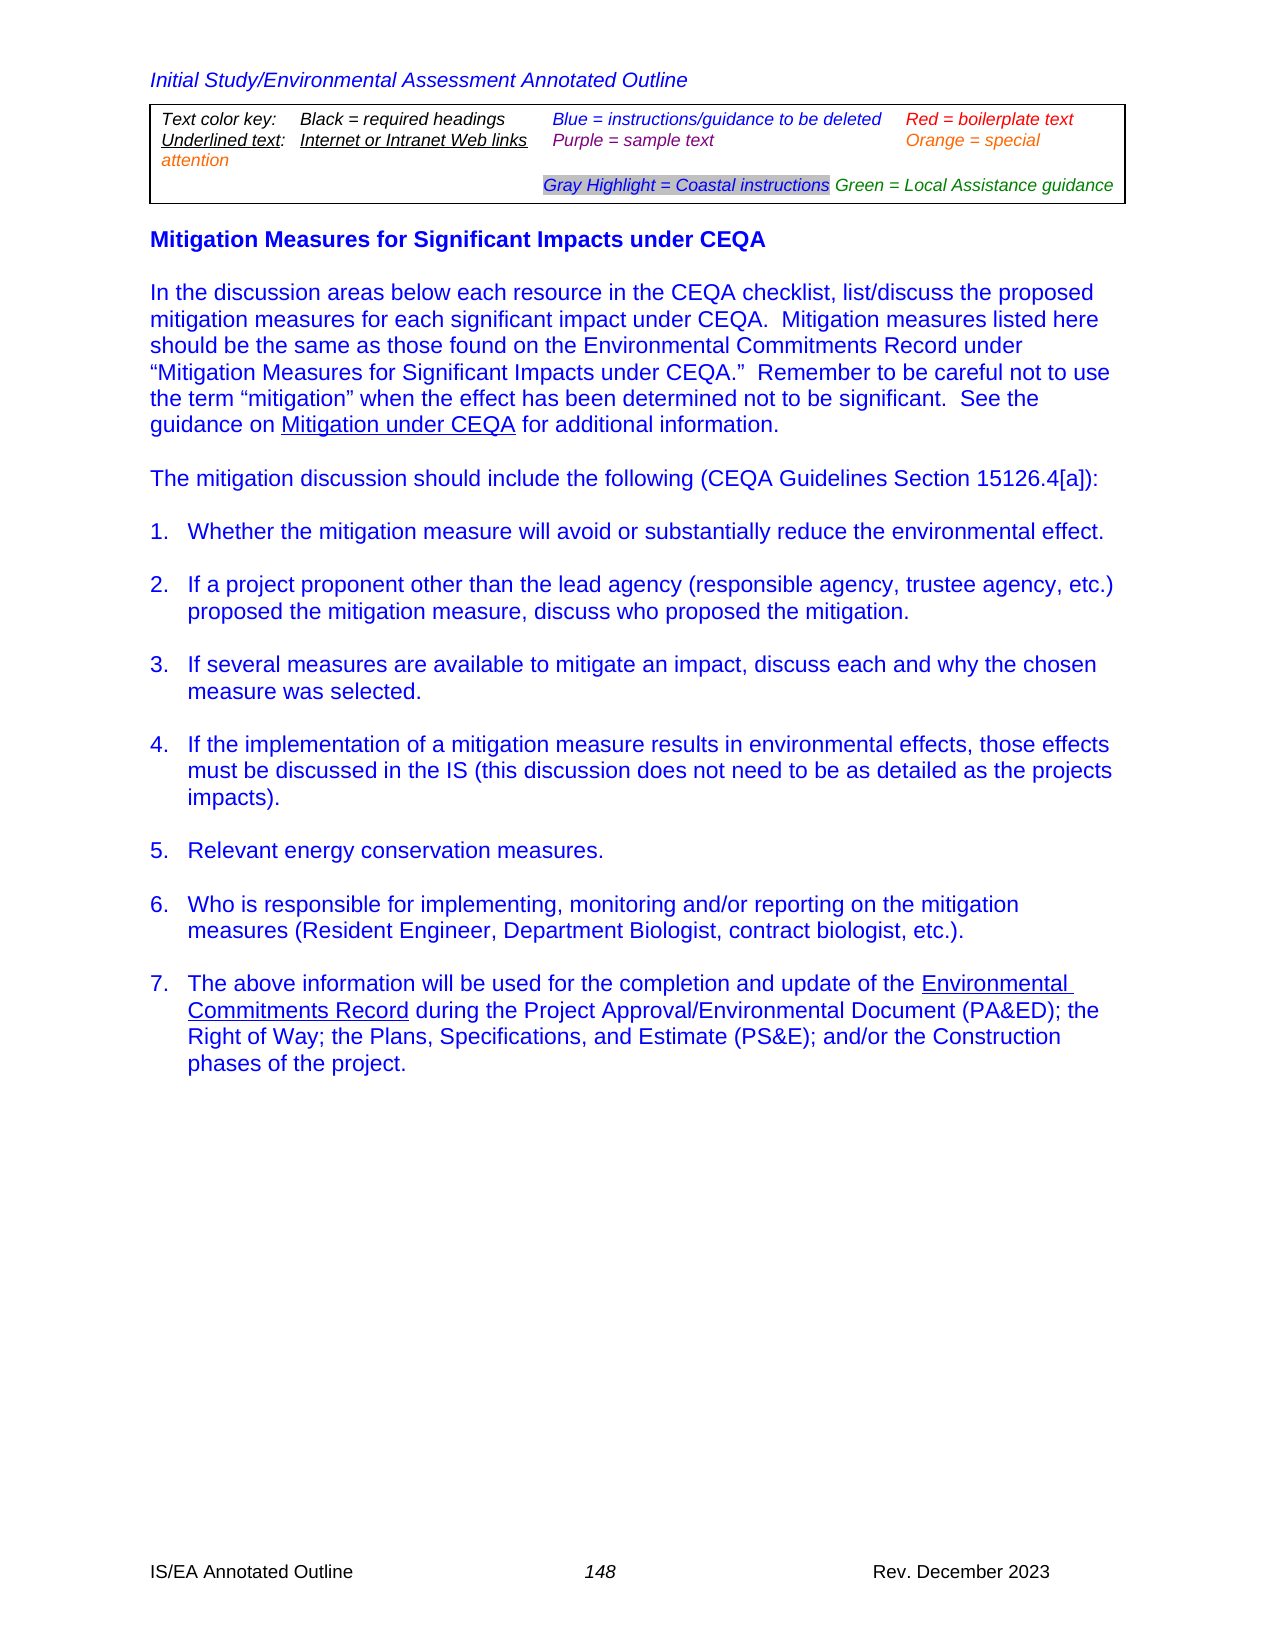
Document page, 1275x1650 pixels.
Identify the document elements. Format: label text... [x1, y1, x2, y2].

text In the discussion areas below each resource in the CEQA checklist, list/discuss the proposed mitigation measures for each significant impact under CEQA. Mitigation measures listed here should be the same as those found on the Environmental Commitments Record under “Mitigation Measures for Significant Impacts under CEQA.” Remember to be careful not to use the term “mitigation” when the effect has been determined not to be significant. See the guidance on Mitigation under CEQA for additional information. [150, 279, 1125, 437]
list Whether the mitigation measure will avoid or substantially reduce the environmental effect. [150, 518, 1125, 544]
text Mitigation Measures for Significant Impacts under CEQA [150, 226, 1125, 252]
list Relevant energy conservation measures. [150, 837, 1125, 863]
list Who is responsible for implementing, monitoring and/or reporting on the mitigation measures (Resident Engineer, Department Biologist, contract biologist, etc.). [150, 891, 1125, 943]
list The above information will be used for the completion and update of the Environmental Commitments Record during the Project Approval/Environmental Document (PA&ED); the Right of Way; the Plans, Specifications, and Estimate (PS&E); and/or the Construction phases of the project. [150, 970, 1125, 1076]
text The mitigation discussion should include the following (CEQA Guidelines Section 15126.4[a]): [150, 464, 1125, 491]
list If several measures are available to mitigate an impact, discuss each and why the chosen measure was selected. [150, 651, 1125, 704]
list If the implementation of a mitigation measure results in environmental effects, those effects must be discussed in the IS (this discussion does not need to be as detailed as the projects impacts). [150, 731, 1125, 810]
list If a project proponent other than the lead agency (responsible agency, trustee agency, etc.) proposed the mitigation measure, discuss who proposed the mitigation. [150, 571, 1125, 624]
